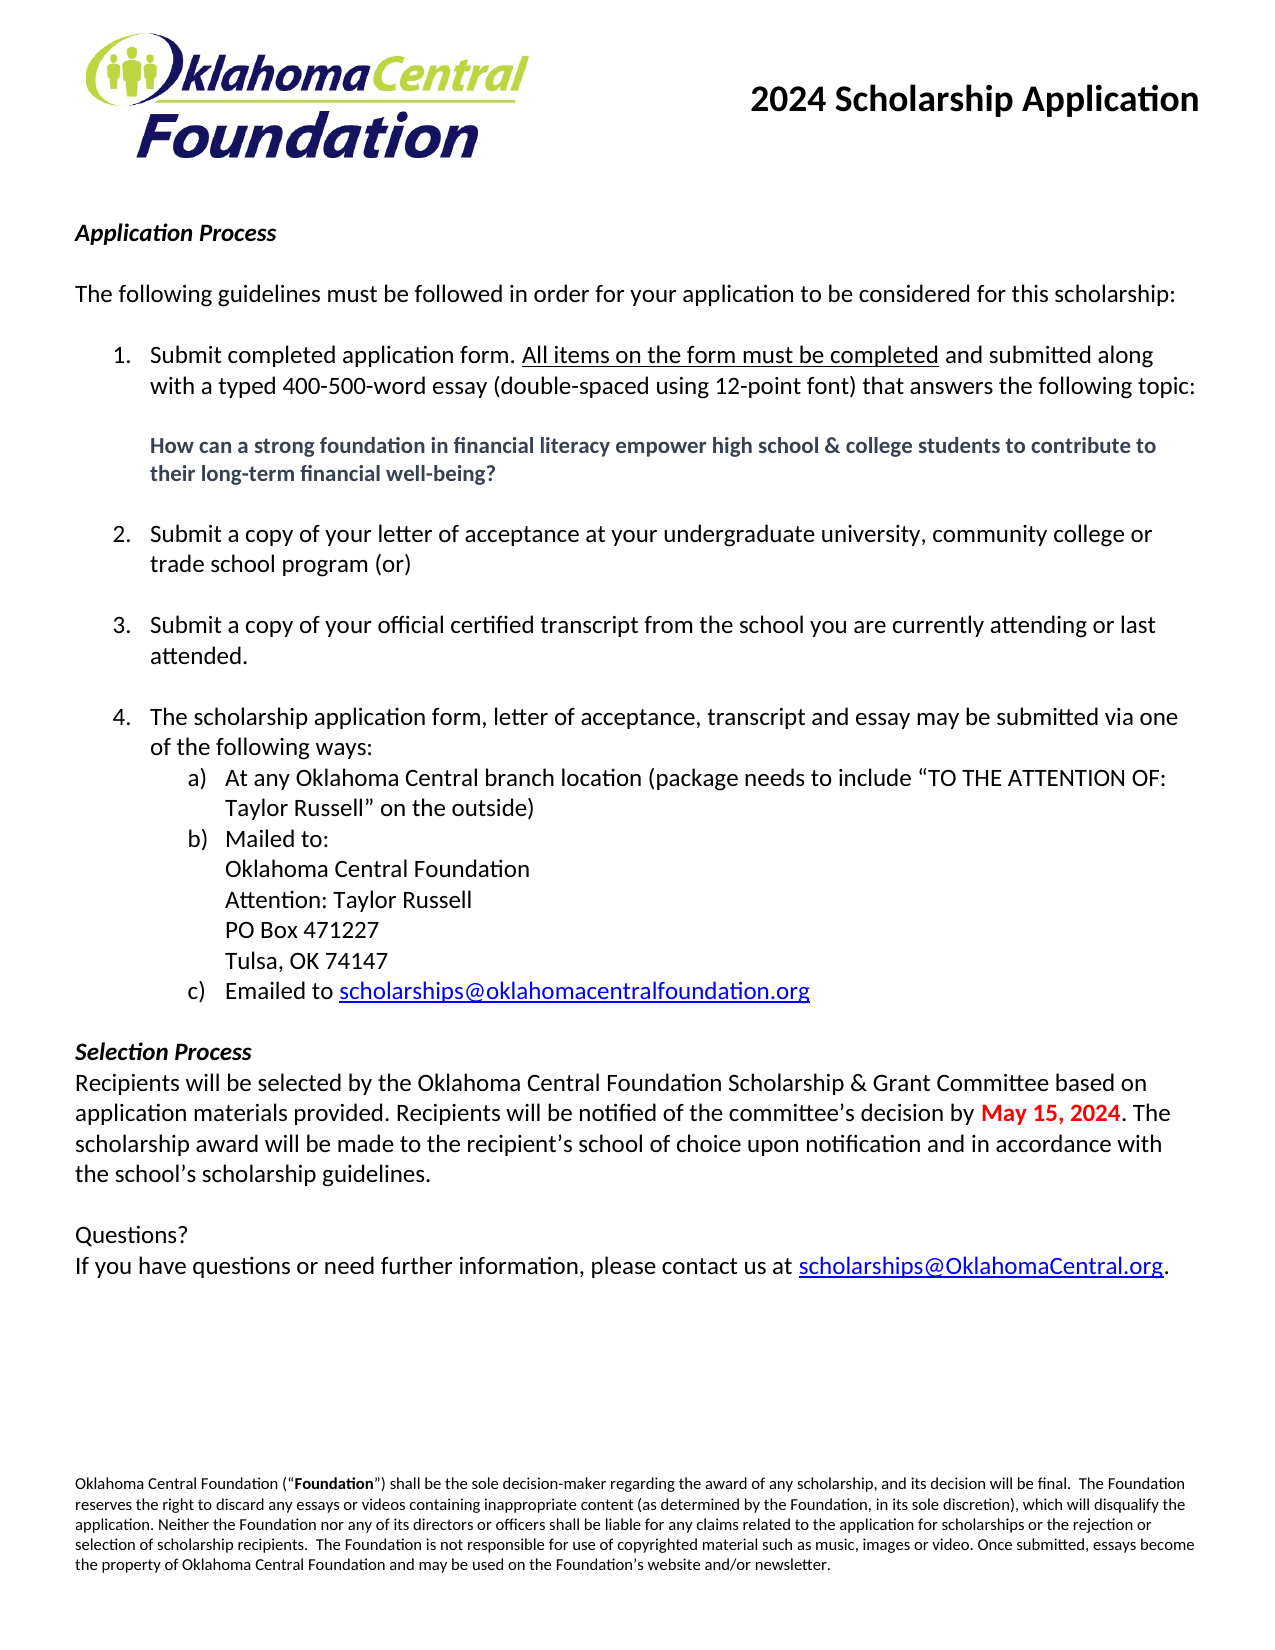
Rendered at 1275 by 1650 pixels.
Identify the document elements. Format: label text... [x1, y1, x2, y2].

list Submit a copy of your official certified transcript from the school you are currently attending or last attended. [112, 609, 1200, 670]
text Selection Process [75, 1037, 1200, 1067]
text If you have questions or need further information, please contact us at scholarships@OklahomaCentral.org. [75, 1250, 1200, 1281]
list Oklahoma Central Foundation [225, 853, 1200, 884]
picture [86, 33, 529, 158]
text Application Process [75, 217, 1200, 248]
list Submit a copy of your letter of acceptance at your undergraduate university, community college or trade school program (or) [112, 518, 1200, 579]
text Questions? [75, 1220, 1200, 1250]
text Recipients will be selected by the Oklahoma Central Foundation Scholarship & Grant Committee based on application materials provided. Recipients will be notified of the committee’s decision by May 15, 2024. The scholarship award will be made to the recipient’s school of choice upon notification and in accordance with the school’s scholarship guidelines. [75, 1067, 1200, 1189]
text The following guidelines must be followed in order for your application to be considered for this scholarship: [75, 278, 1200, 309]
list Attention: Taylor Russell [225, 884, 1200, 914]
list Tulsa, OK 74147 [225, 945, 1200, 976]
list At any Oklahoma Central branch location (package needs to include “TO THE ATTENTION OF: Taylor Russell” on the outside) [187, 762, 1200, 823]
list Submit completed application form. All items on the form must be completed and submitted along with a typed 400-500-word essay (double-spaced using 12-point font) that answers the following topic: [112, 339, 1200, 401]
list PO Box 471227 [225, 914, 1200, 945]
list The scholarship application form, letter of acceptance, transcript and essay may be submitted via one of the following ways: [112, 701, 1200, 762]
list Mailed to: [187, 823, 1200, 853]
text How can a strong foundation in financial literacy empower high school & college students to contribute to their long-term financial well-being? [150, 431, 1200, 487]
list Emailed to scholarships@oklahomacentralfoundation.org [187, 976, 1200, 1006]
